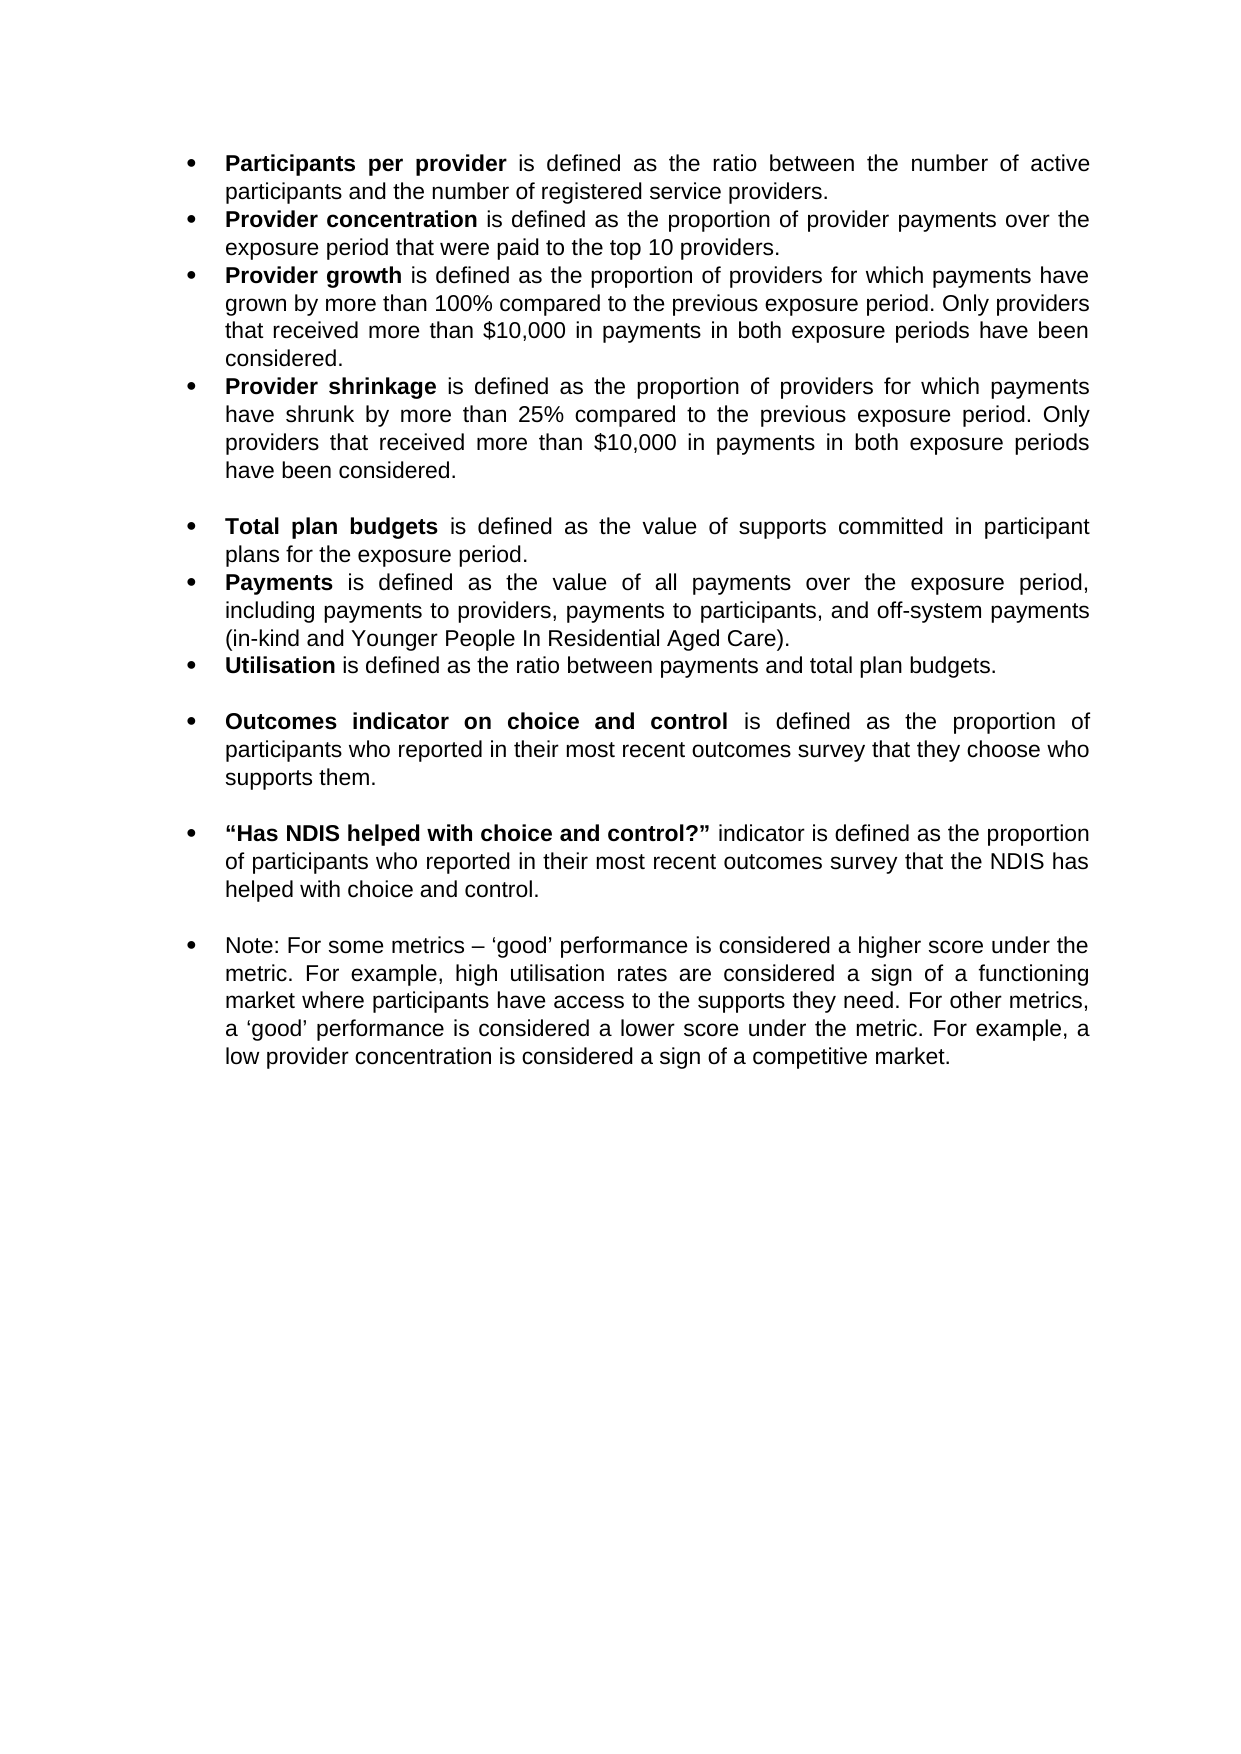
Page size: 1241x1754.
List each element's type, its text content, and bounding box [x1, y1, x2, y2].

list Note: For some metrics – ‘good’ performance is considered a higher score under the metric. For example, high utilisation rates are considered a sign of a functioning market where participants have access to the supports they need. For other metrics, a ‘good’ performance is considered a lower score under the metric. For example, a low provider concentration is considered a sign of a competitive market. [187, 932, 1090, 1070]
list “Has NDIS helped with choice and control?” indicator is defined as the proportion of participants who reported in their most recent outcomes survey that the NDIS has helped with choice and control. [187, 820, 1090, 902]
list Provider shrinkage is defined as the proportion of providers for which payments have shrunk by more than 25% compared to the previous exposure period. Only providers that received more than $10,000 in payments in both exposure periods have been considered. [187, 373, 1090, 483]
list Utilisation is defined as the ratio between payments and total plan budgets. [187, 652, 1090, 679]
list Payments is defined as the value of all payments over the exposure period, including payments to providers, payments to participants, and off-system payments (in-kind and Younger People In Residential Aged Care). [187, 569, 1090, 651]
list Provider growth is defined as the proportion of providers for which payments have grown by more than 100% compared to the previous exposure period. Only providers that received more than $10,000 in payments in both exposure periods have been considered. [187, 262, 1090, 372]
list Total plan budgets is defined as the value of supports committed in participant plans for the exposure period. [187, 513, 1090, 567]
list Participants per provider is defined as the ratio between the number of active participants and the number of registered service providers. [187, 150, 1090, 204]
list Provider concentration is defined as the proportion of provider payments over the exposure period that were paid to the top 10 providers. [187, 206, 1090, 260]
list Outcomes indicator on choice and control is defined as the proportion of participants who reported in their most recent outcomes survey that they choose who supports them. [187, 708, 1090, 791]
